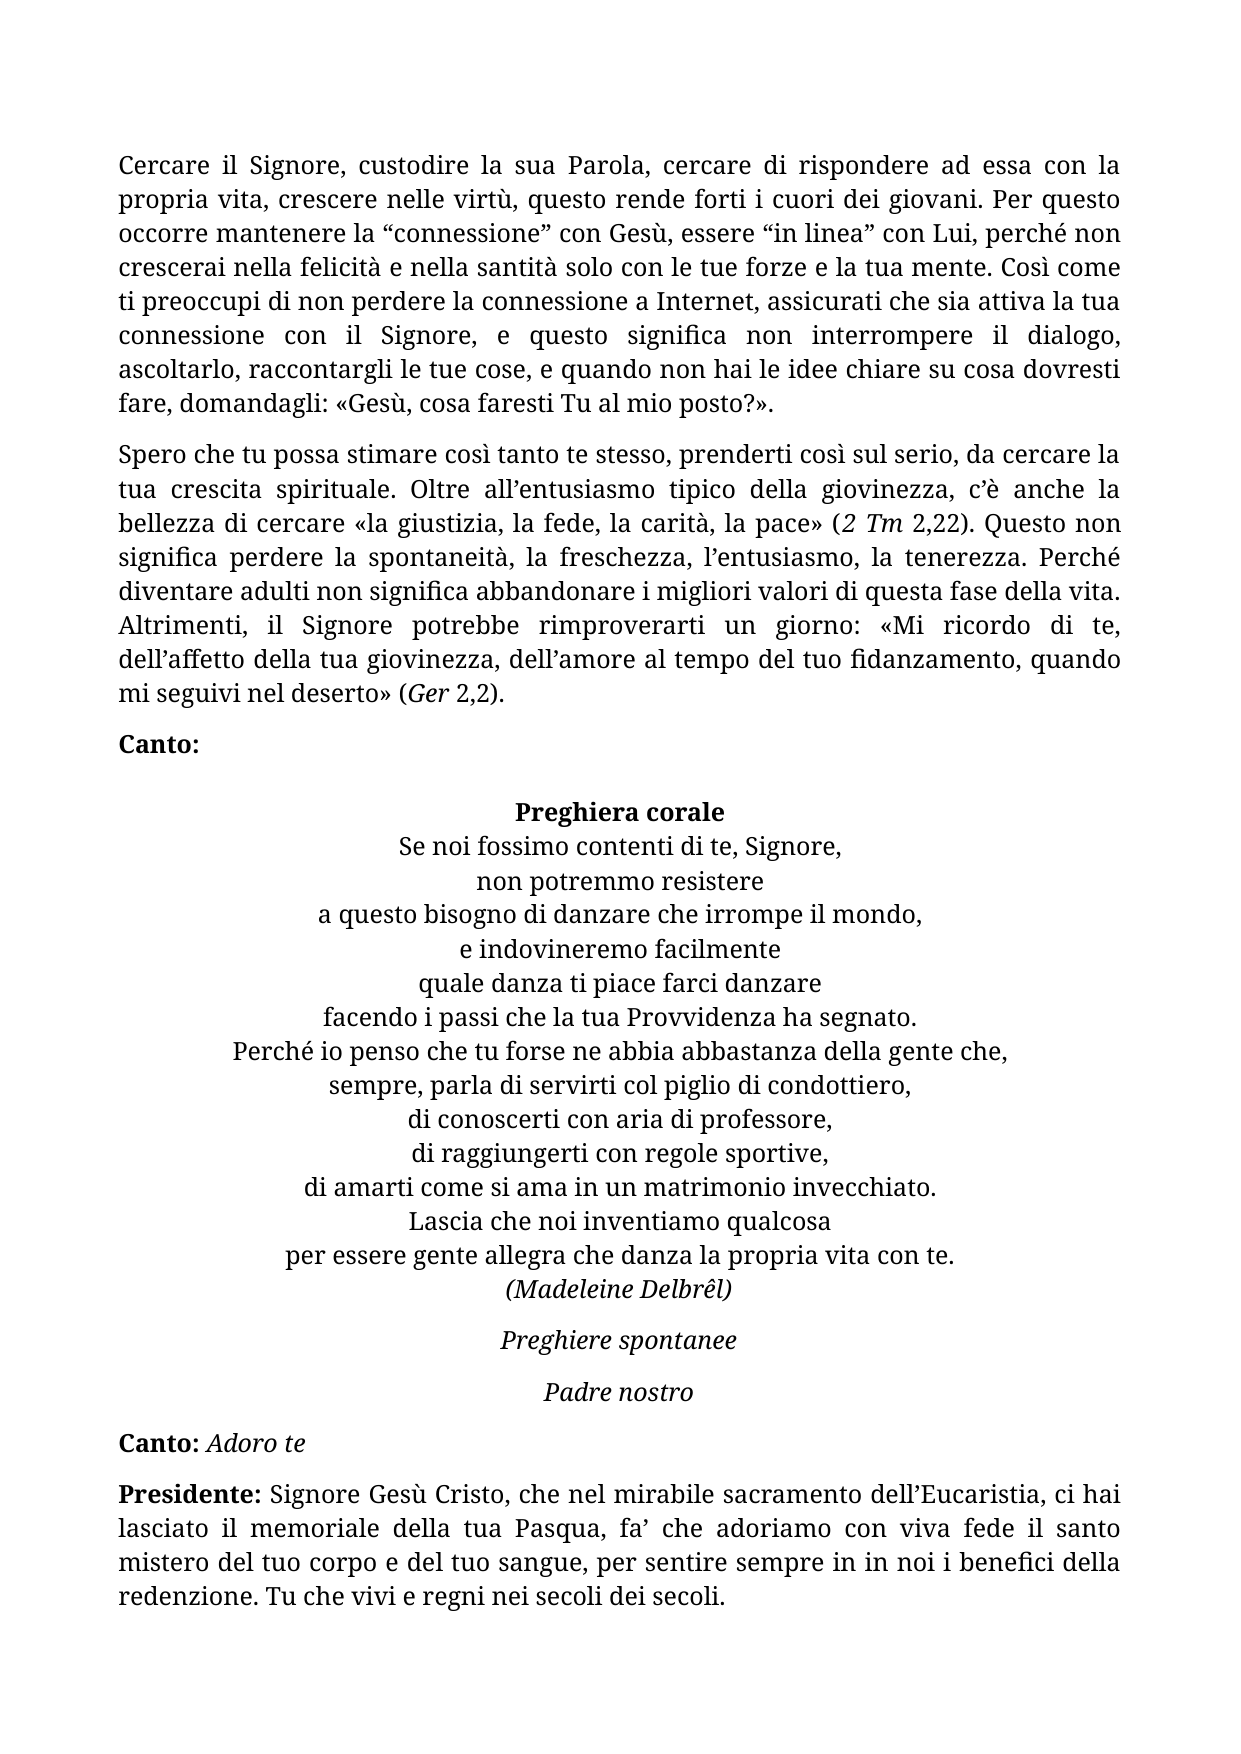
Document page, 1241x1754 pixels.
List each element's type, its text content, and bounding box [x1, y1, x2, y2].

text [118, 148, 1122, 420]
text Se noi fossimo contenti di te, Signore, non potremmo resistere a questo bisogno di danzare che irrompe il mondo, e indovineremo facilmente quale danza ti piace farci danzare facendo i passi che la tua Provvidenza ha segnato. Perché io penso che tu forse ne abbia abbastanza della gente che, sempre, parla di servirti col piglio di condottiero, di conoscerti con aria di professore, di raggiungerti con regole sportive, di amarti come si ama in un matrimonio invecchiato. [118, 829, 1122, 1204]
text Canto: [118, 727, 1122, 761]
text Preghiera corale [118, 795, 1122, 829]
text Lascia che noi inventiamo qualcosa per essere gente allegra che danza la propria vita con te. (Madeleine Delbrêl) [118, 1204, 1122, 1306]
text Presidente: Signore Gesù Cristo, che nel mirabile sacramento dell’Eucaristia, ci hai lasciato il memoriale della tua Pasqua, fa’ che adoriamo con viva fede il santo mistero del tuo corpo e del tuo sangue, per sentire sempre in in noi i benefici della redenzione. Tu che vivi e regni nei secoli dei secoli. [118, 1476, 1122, 1613]
text Padre nostro [118, 1374, 1122, 1408]
text Spero che tu possa stimare così tanto te stesso, prenderti così sul serio, da cercare la tua crescita spirituale. Oltre all’entusiasmo tipico della giovinezza, c’è anche la bellezza di cercare «la giustizia, la fede, la carità, la pace» (2 Tm 2,22). Questo non significa perdere la spontaneità, la freschezza, l’entusiasmo, la tenerezza. Perché diventare adulti non significa abbandonare i migliori valori di questa fase della vita. Altrimenti, il Signore potrebbe rimproverarti un giorno: «Mi ricordo di te, dell’affetto della tua giovinezza, dell’amore al tempo del tuo fidanzamento, quando mi seguivi nel deserto» (Ger 2,2). [118, 437, 1122, 710]
text Canto: Adoro te [118, 1425, 1122, 1459]
text Preghiere spontanee [118, 1323, 1122, 1357]
